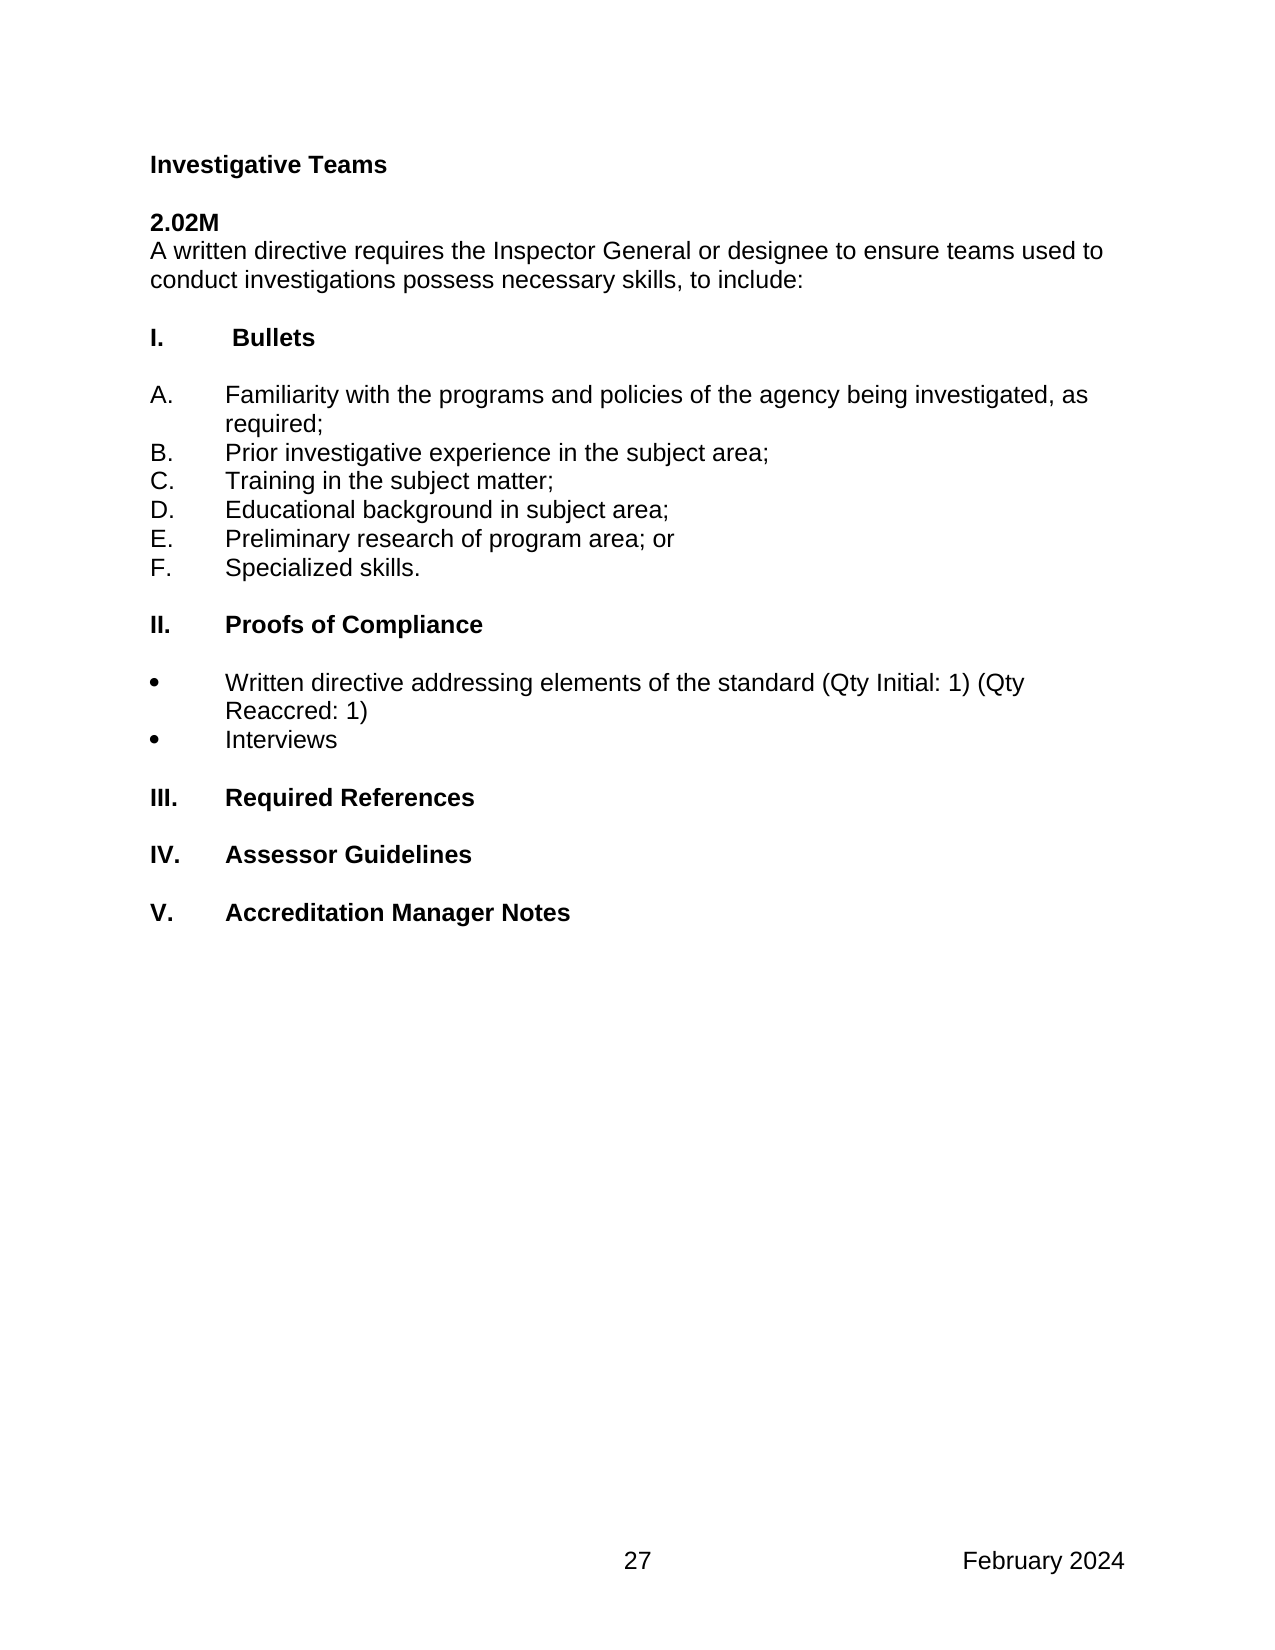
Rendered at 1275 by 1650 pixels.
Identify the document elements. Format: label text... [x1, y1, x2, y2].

list Accreditation Manager Notes [150, 898, 1125, 926]
list Educational background in subject area; [150, 495, 1125, 524]
list Familiarity with the programs and policies of the agency being investigated, as required; [150, 380, 1125, 437]
list Required References [150, 783, 1125, 811]
list Training in the subject matter; [150, 466, 1125, 495]
text A written directive requires the Inspector General or designee to ensure teams used to conduct investigations possess necessary skills, to include: [150, 236, 1125, 294]
list Interviews [150, 725, 1125, 754]
list Bullets [150, 322, 1125, 351]
list Assessor Guidelines [150, 840, 1125, 869]
list Proofs of Compliance [150, 610, 1125, 639]
list Written directive addressing elements of the standard (Qty Initial: 1) (Qty Reaccred: 1) [150, 667, 1125, 725]
text 2.02M [150, 207, 1125, 236]
text Investigative Teams [150, 150, 1125, 207]
list Specialized skills. [150, 552, 1125, 581]
list Preliminary research of program area; or [150, 524, 1125, 552]
list Prior investigative experience in the subject area; [150, 437, 1125, 466]
